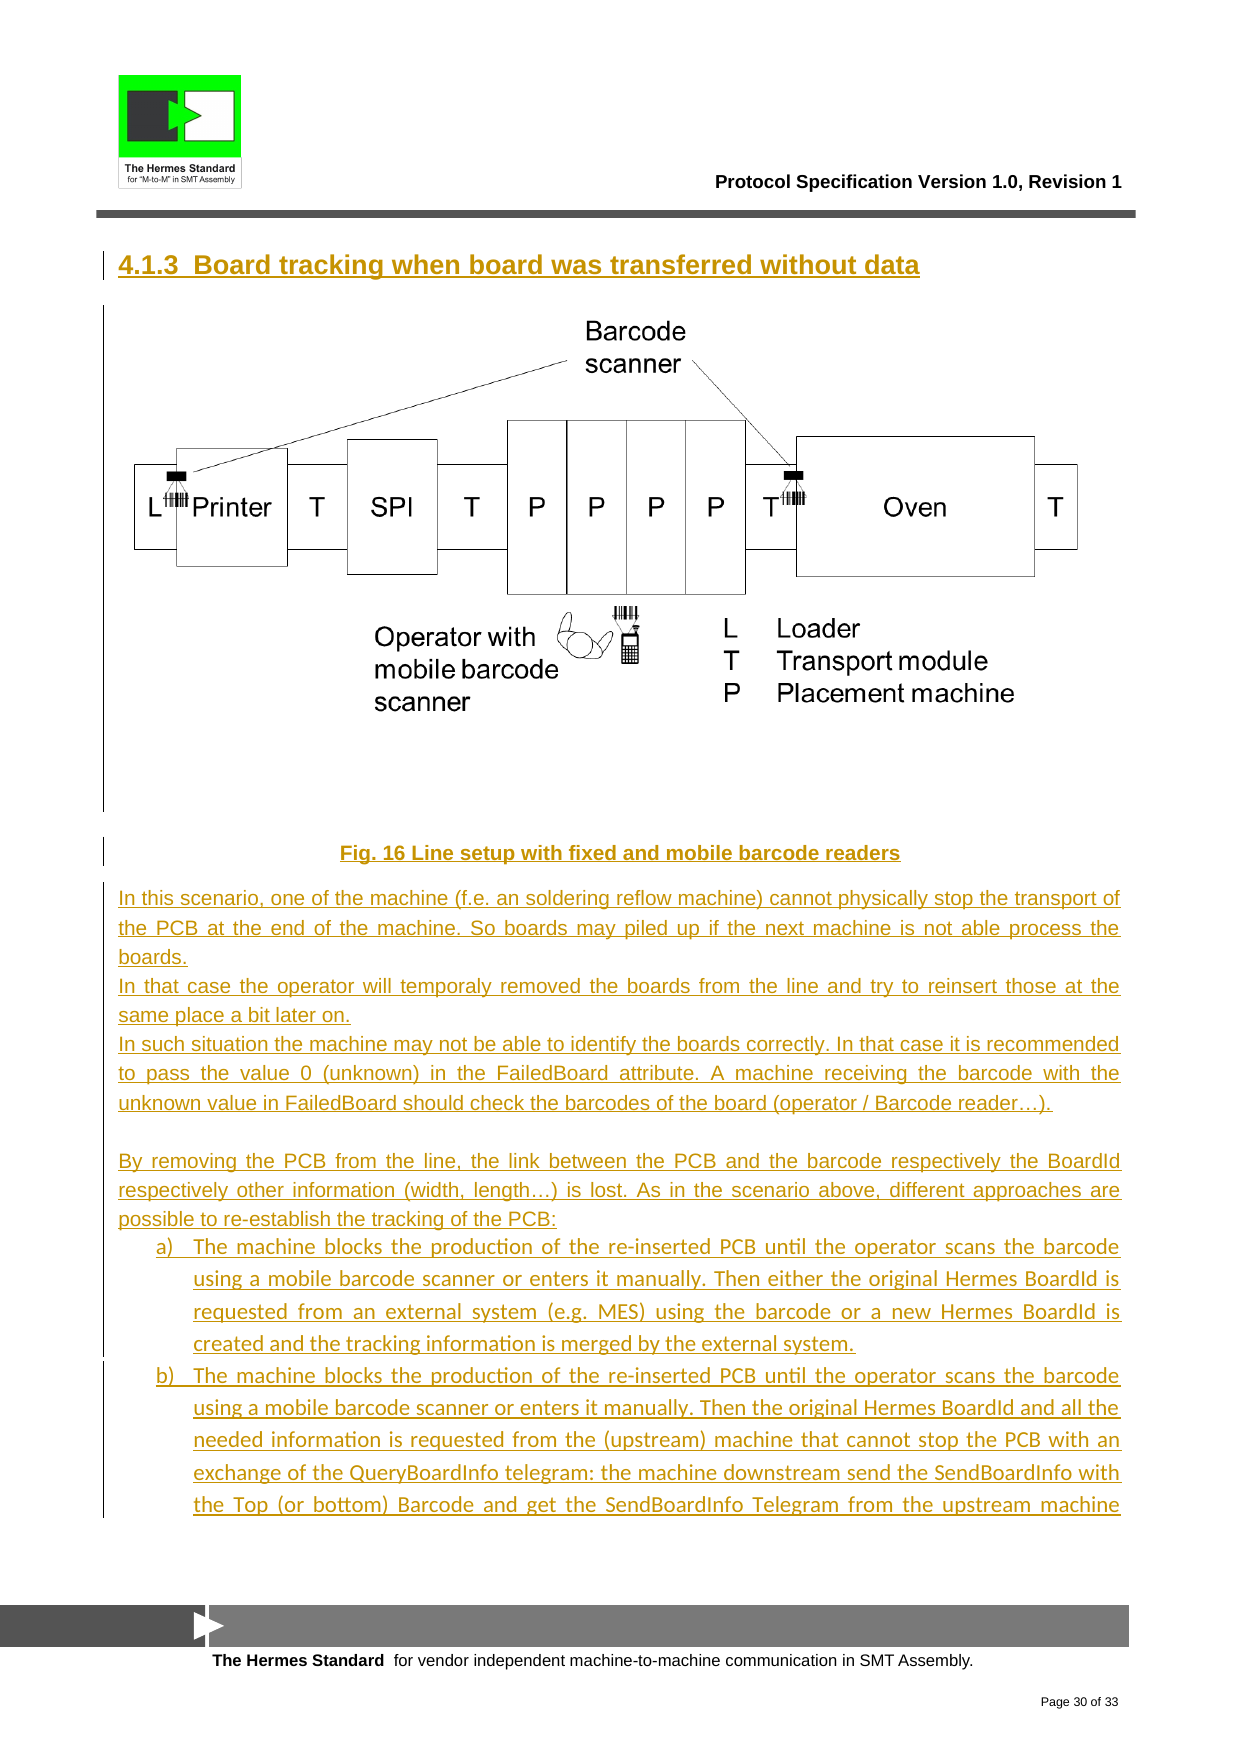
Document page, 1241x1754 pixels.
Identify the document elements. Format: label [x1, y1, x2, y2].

picture [118, 75, 245, 189]
picture [130, 305, 1110, 812]
